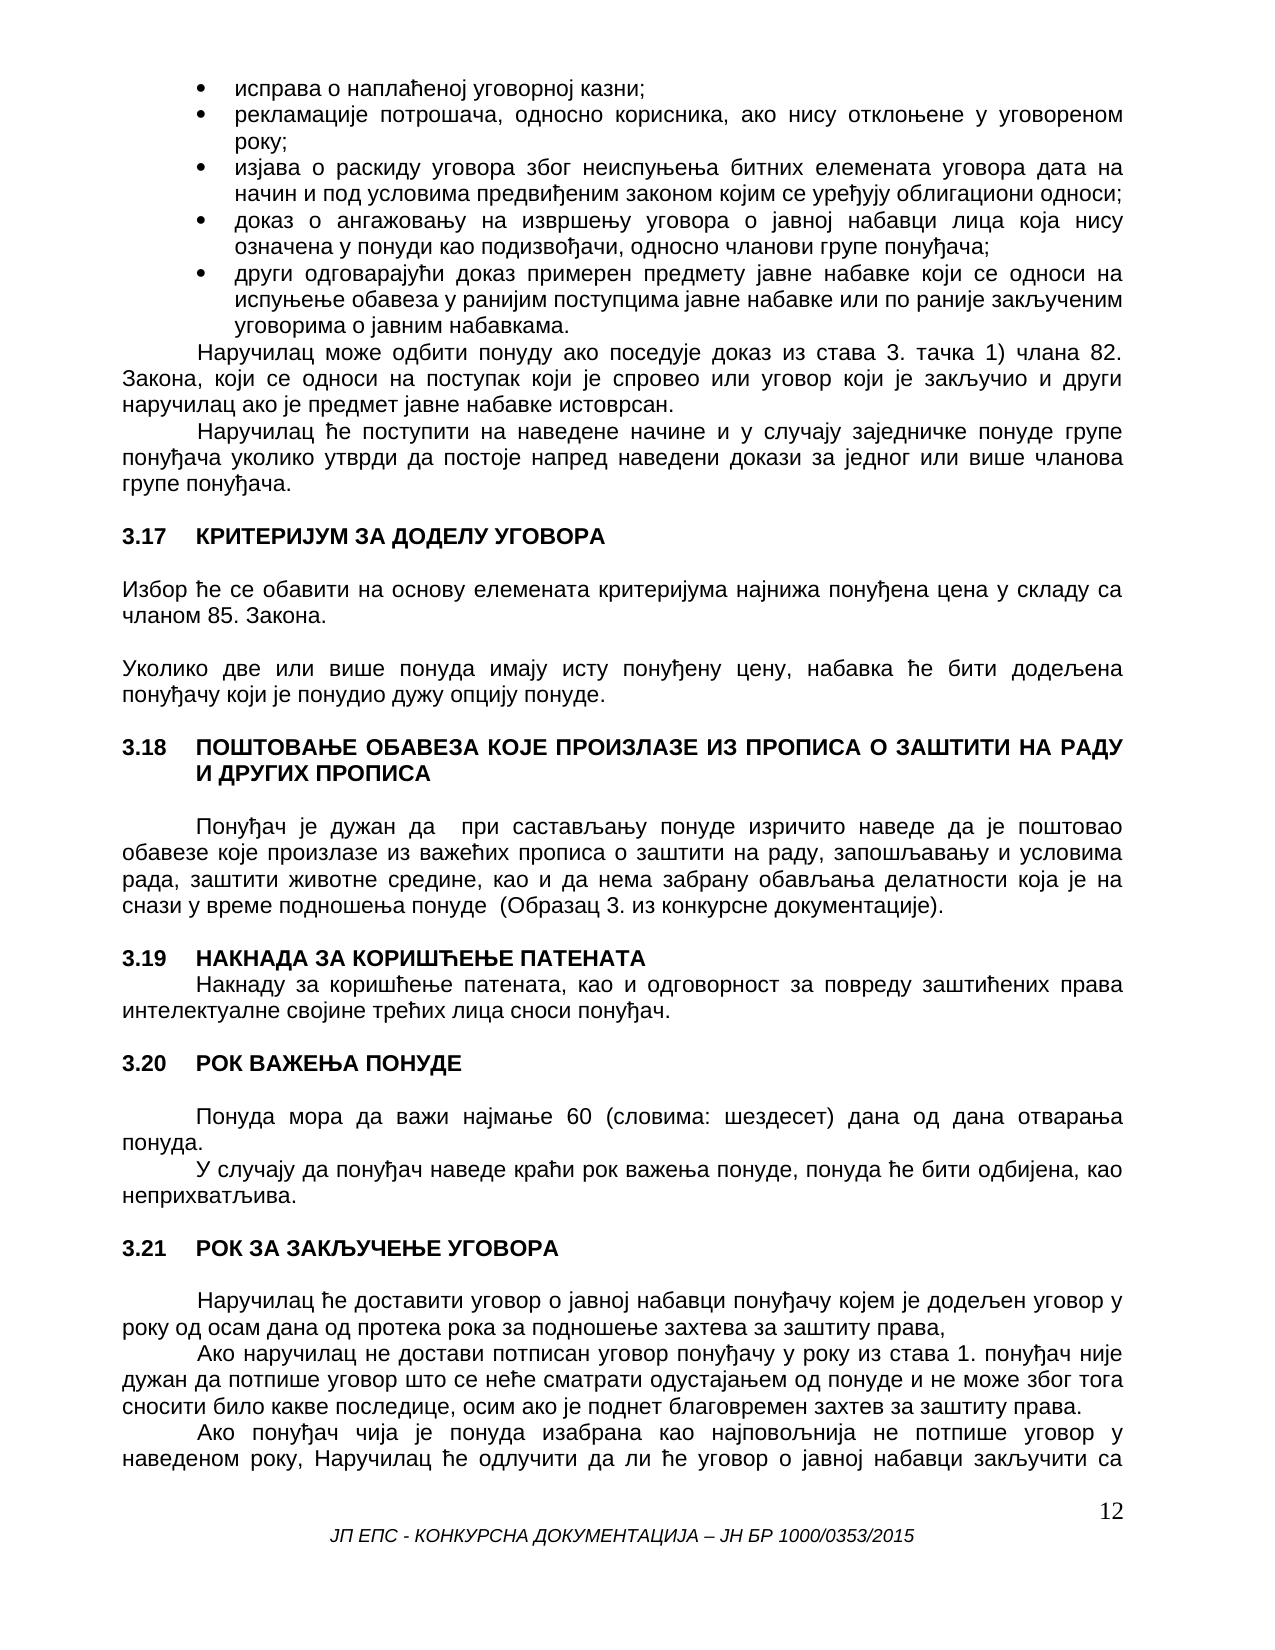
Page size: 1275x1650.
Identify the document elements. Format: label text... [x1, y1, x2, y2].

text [122, 1419, 1124, 1472]
text Уколико две или више понуда имају исту понуђену цену, набавка ће бити додељена понуђачу који је понудио дужу опцију понуде. [122, 655, 1124, 707]
text Ако наручилац не достави потписан уговор понуђачу у року из става 1. понуђач није дужан да потпише уговор што се неће сматрати одустајањем од понуде и не може због тога сносити било какве последице, осим ако је поднет благовремен захтев за заштиту права. [122, 1340, 1124, 1419]
list доказ о ангажовању на извршењу уговора о јавној набавци лица која нису означена у понуди као подизвођачи, односно чланови групе понуђача; [197, 207, 1124, 259]
subtitle 3.17 КРИТЕРИЈУМ ЗА ДОДЕЛУ УГОВОРА [122, 523, 1124, 549]
text Понуђач је дужан да при састављању понуде изричито наведе да је поштовао обавезе које произлазе из важећих прописа о заштити на раду, запошљавању и условима рада, заштити животне средине, као и да нема забрану обављања делатности која је на снази у време подношења понуде (Образац 3. из конкурсне документације). [122, 813, 1124, 918]
text Понуда мора да важи најмање 60 (словима: шездесет) дана од дана отварања понуда. [122, 1103, 1124, 1156]
subtitle 3.18 ПОШТОВАЊЕ ОБАВЕЗА КОЈЕ ПРОИЗЛАЗЕ ИЗ ПРОПИСА О ЗАШТИТИ НА РАДУ И ДРУГИХ ПРОПИСА [122, 734, 1124, 787]
list други одговарајући доказ примерен предмету јавне набавке који се односи на испуњење обавеза у ранијим поступцима јавне набавке или по раније закљученим уговорима о јавним набавкама. [197, 259, 1124, 338]
list исправа о наплаћеној уговорној казни; [197, 75, 1124, 101]
subtitle 3.21 РОК ЗА ЗАКЉУЧЕЊЕ УГОВОРА [122, 1234, 1124, 1261]
text Избор ће се обавити на основу елемената критеријума најнижа понуђена цена у складу са чланом 85. Закона. [122, 576, 1124, 628]
subtitle 3.19 НАКНАДА ЗА КОРИШЋЕЊЕ ПАТЕНАТА [122, 945, 1124, 971]
text У случају да понуђач наведе краћи рок важења понуде, понуда ће бити одбијена, као неприхватљива. [122, 1156, 1124, 1208]
text Наручилац ће поступити на наведене начине и у случају заједничке понуде групе понуђача уколико утврди да постоје напред наведени докази за једног или више чланова групе понуђача. [122, 418, 1124, 497]
subtitle 3.20 РОК ВАЖЕЊА ПОНУДЕ [122, 1050, 1124, 1076]
text Наручилац ће доставити уговор о јавној набавци понуђачу којем је додељен уговор у року од осам дана од протека рока за подношење захтева за заштиту права, [122, 1287, 1124, 1340]
list изјава о раскиду уговора због неиспуњења битних елемената уговора дата на начин и под условима предвиђеним законом којим се уређују облигациони односи; [197, 154, 1124, 207]
list рекламације потрошача, односно корисника, ако нису отклоњене у уговореном року; [197, 101, 1124, 154]
text Наручилац може одбити понуду ако поседује доказ из става 3. тачка 1) члана 82. Закона, који се односи на поступак који је спровео или уговор који је закључио и други наручилац ако је предмет јавне набавке истоврсан. [122, 338, 1124, 418]
text Накнаду за коришћење патената, као и одговорност за повреду заштићених права интелектуалне својине трећих лица сноси понуђач. [122, 971, 1124, 1024]
